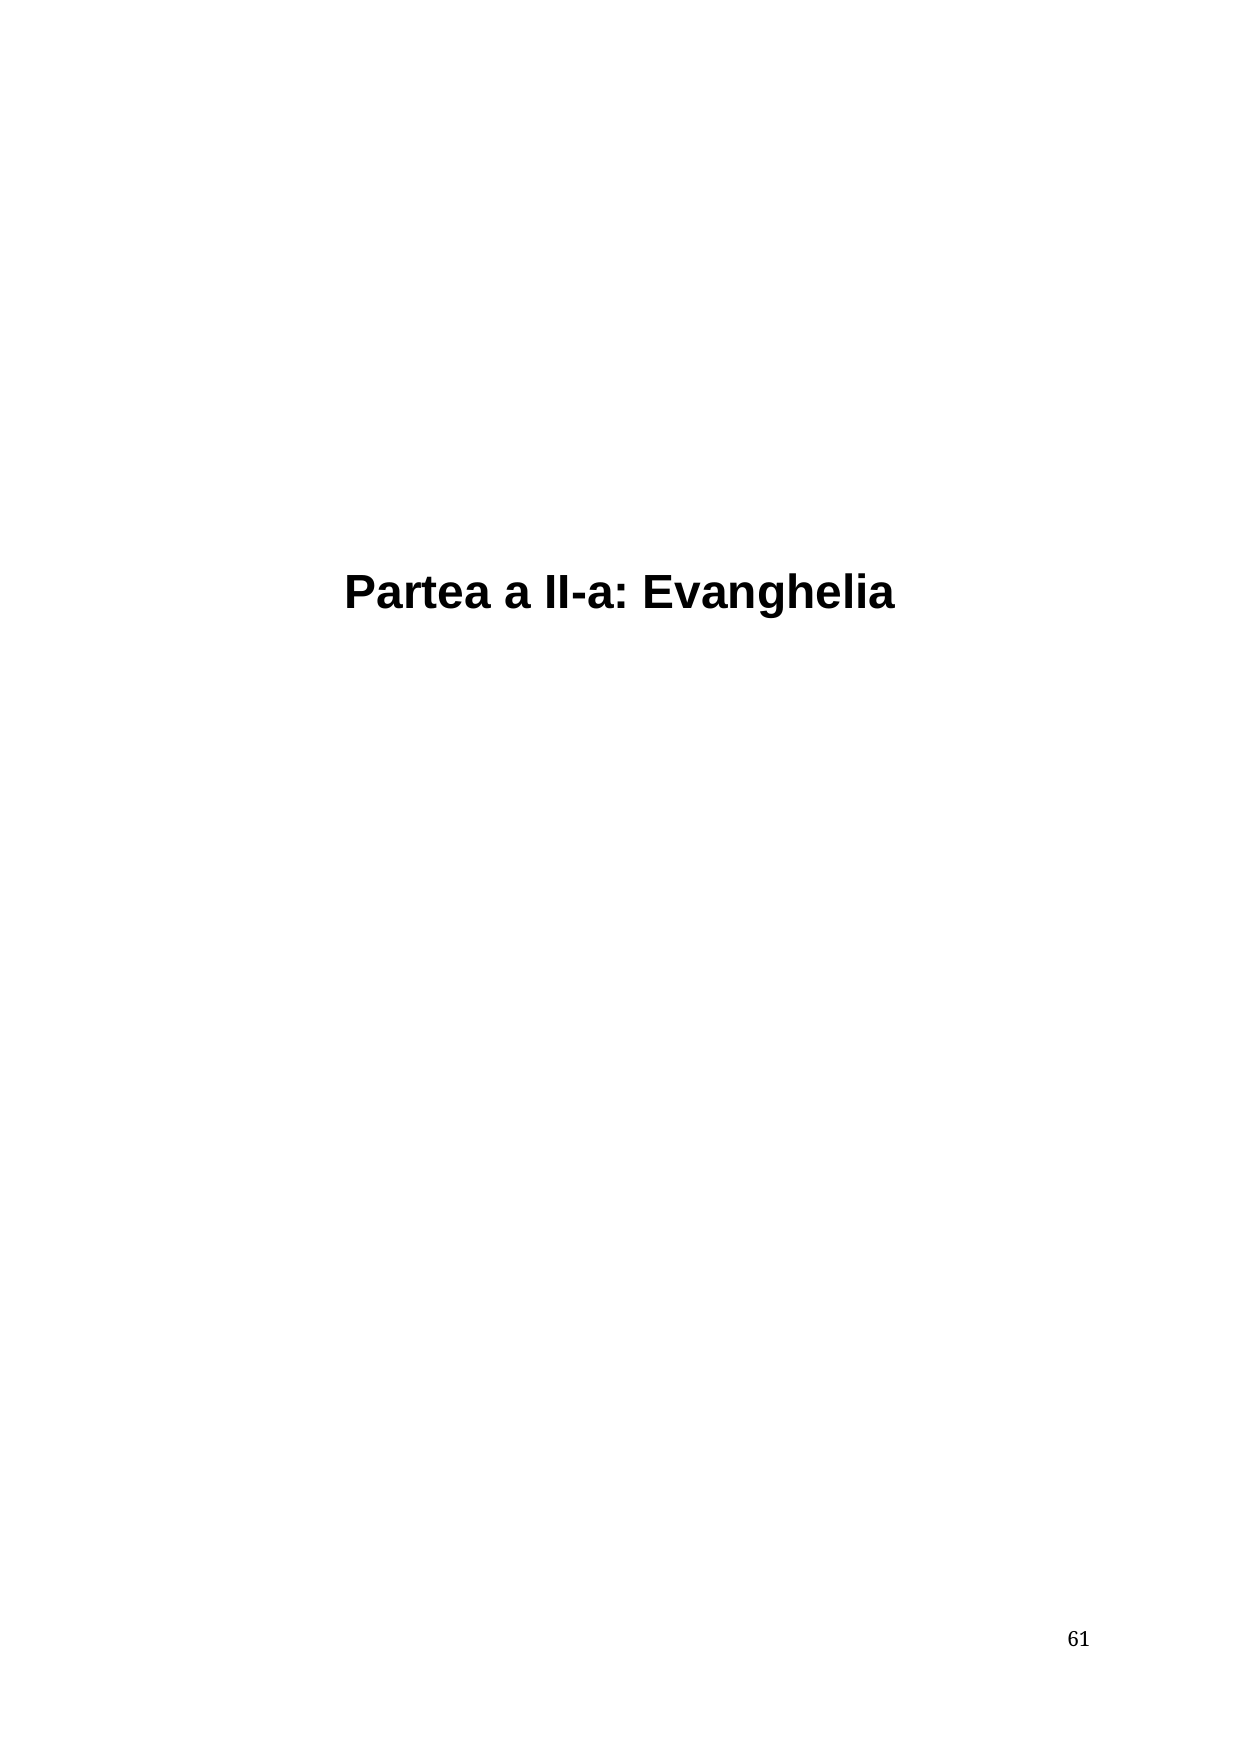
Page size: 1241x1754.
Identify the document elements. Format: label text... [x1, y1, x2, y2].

text Partea a II-a: Evanghelia [150, 564, 1090, 619]
